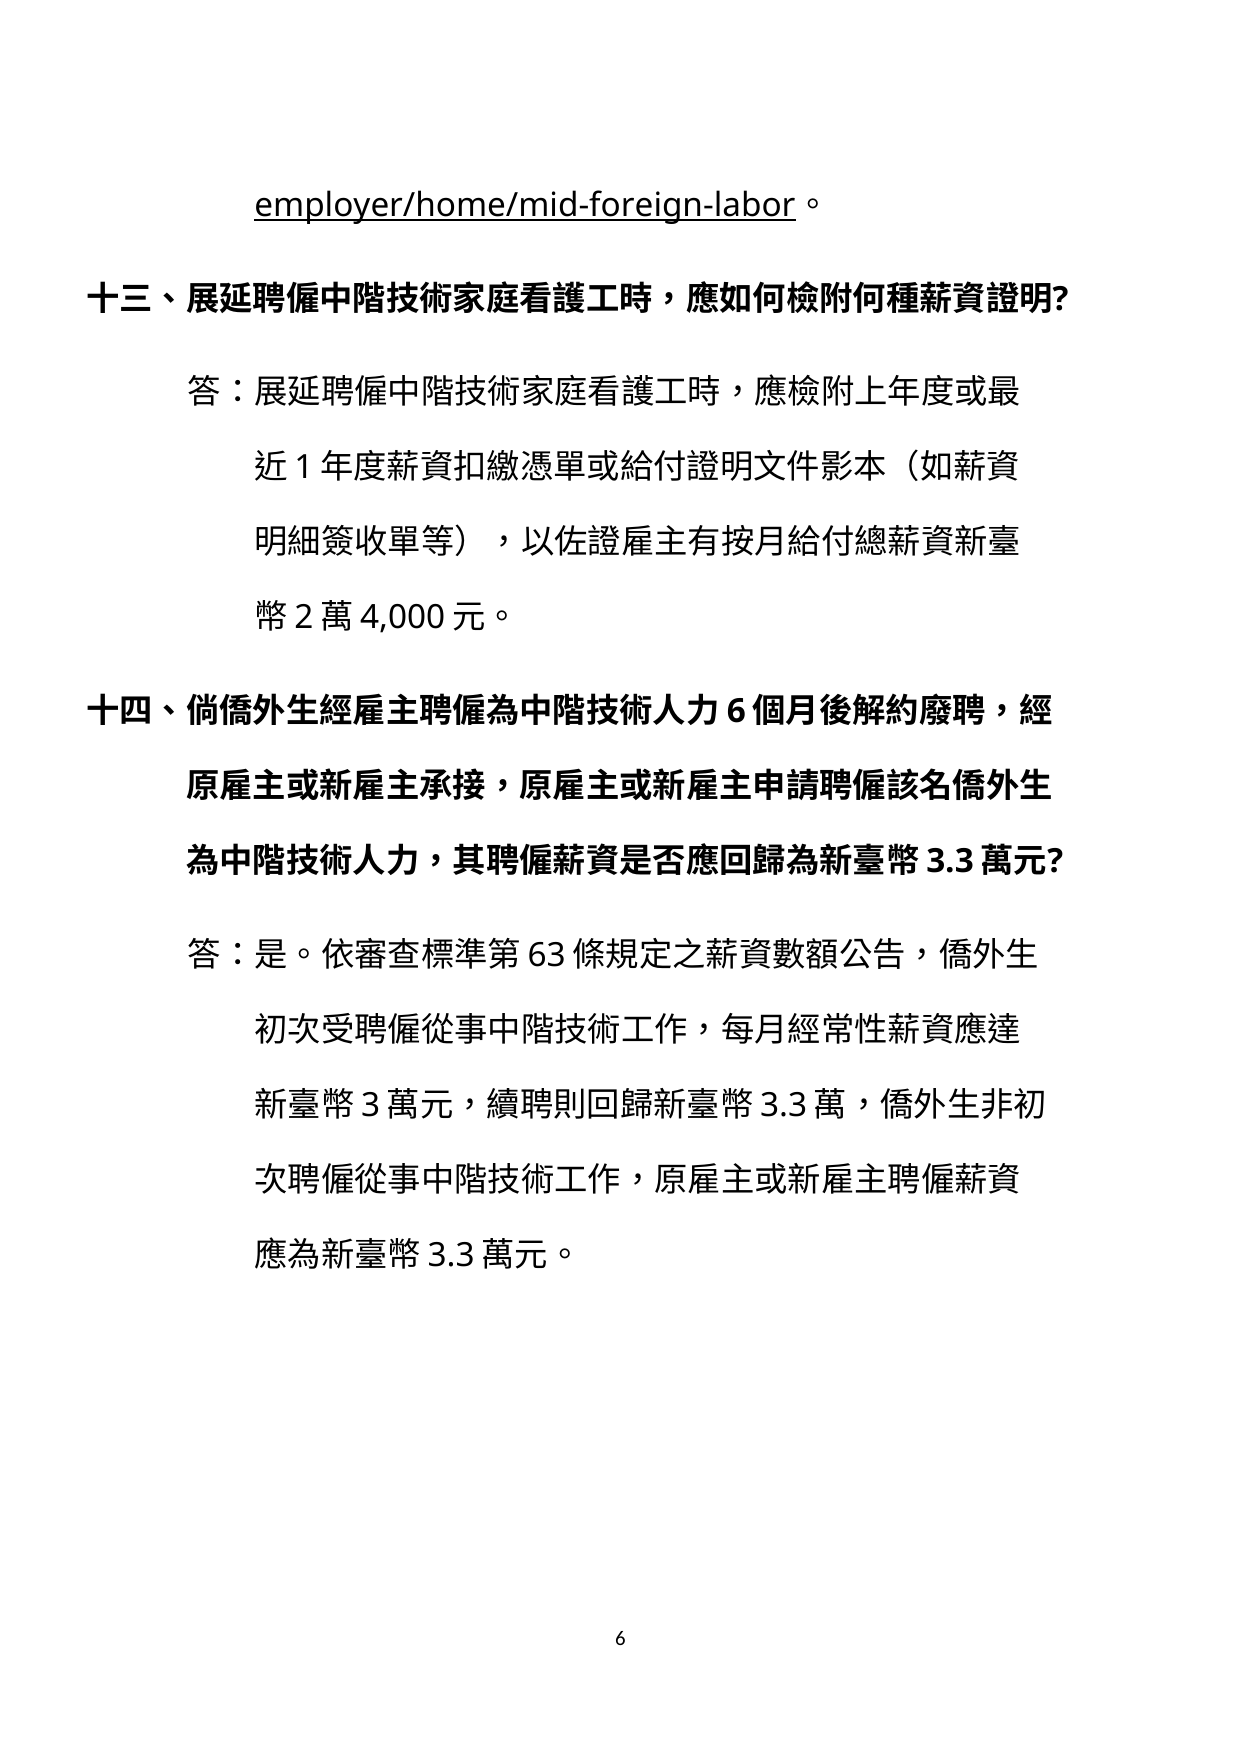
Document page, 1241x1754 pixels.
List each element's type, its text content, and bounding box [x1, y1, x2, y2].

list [187, 164, 1053, 239]
list 展延聘僱中階技術家庭看護工時，應如何檢附何種薪資證明? [86, 258, 1053, 333]
text 答：是。依審查標準第63條規定之薪資數額公告，僑外生初次受聘僱從事中階技術工作，每月經常性薪資應達新臺幣3萬元，續聘則回歸新臺幣3.3萬，僑外生非初次聘僱從事中階技術工作，原雇主或新雇主聘僱薪資應為新臺幣3.3萬元。 [187, 914, 1053, 1289]
list 倘僑外生經雇主聘僱為中階技術人力6個月後解約廢聘，經原雇主或新雇主承接，原雇主或新雇主申請聘僱該名僑外生為中階技術人力，其聘僱薪資是否應回歸為新臺幣3.3萬元? [86, 671, 1053, 896]
text 答：展延聘僱中階技術家庭看護工時，應檢附上年度或最近1年度薪資扣繳憑單或給付證明文件影本（如薪資明細簽收單等），以佐證雇主有按月給付總薪資新臺幣2萬4,000元。 [187, 352, 1053, 652]
